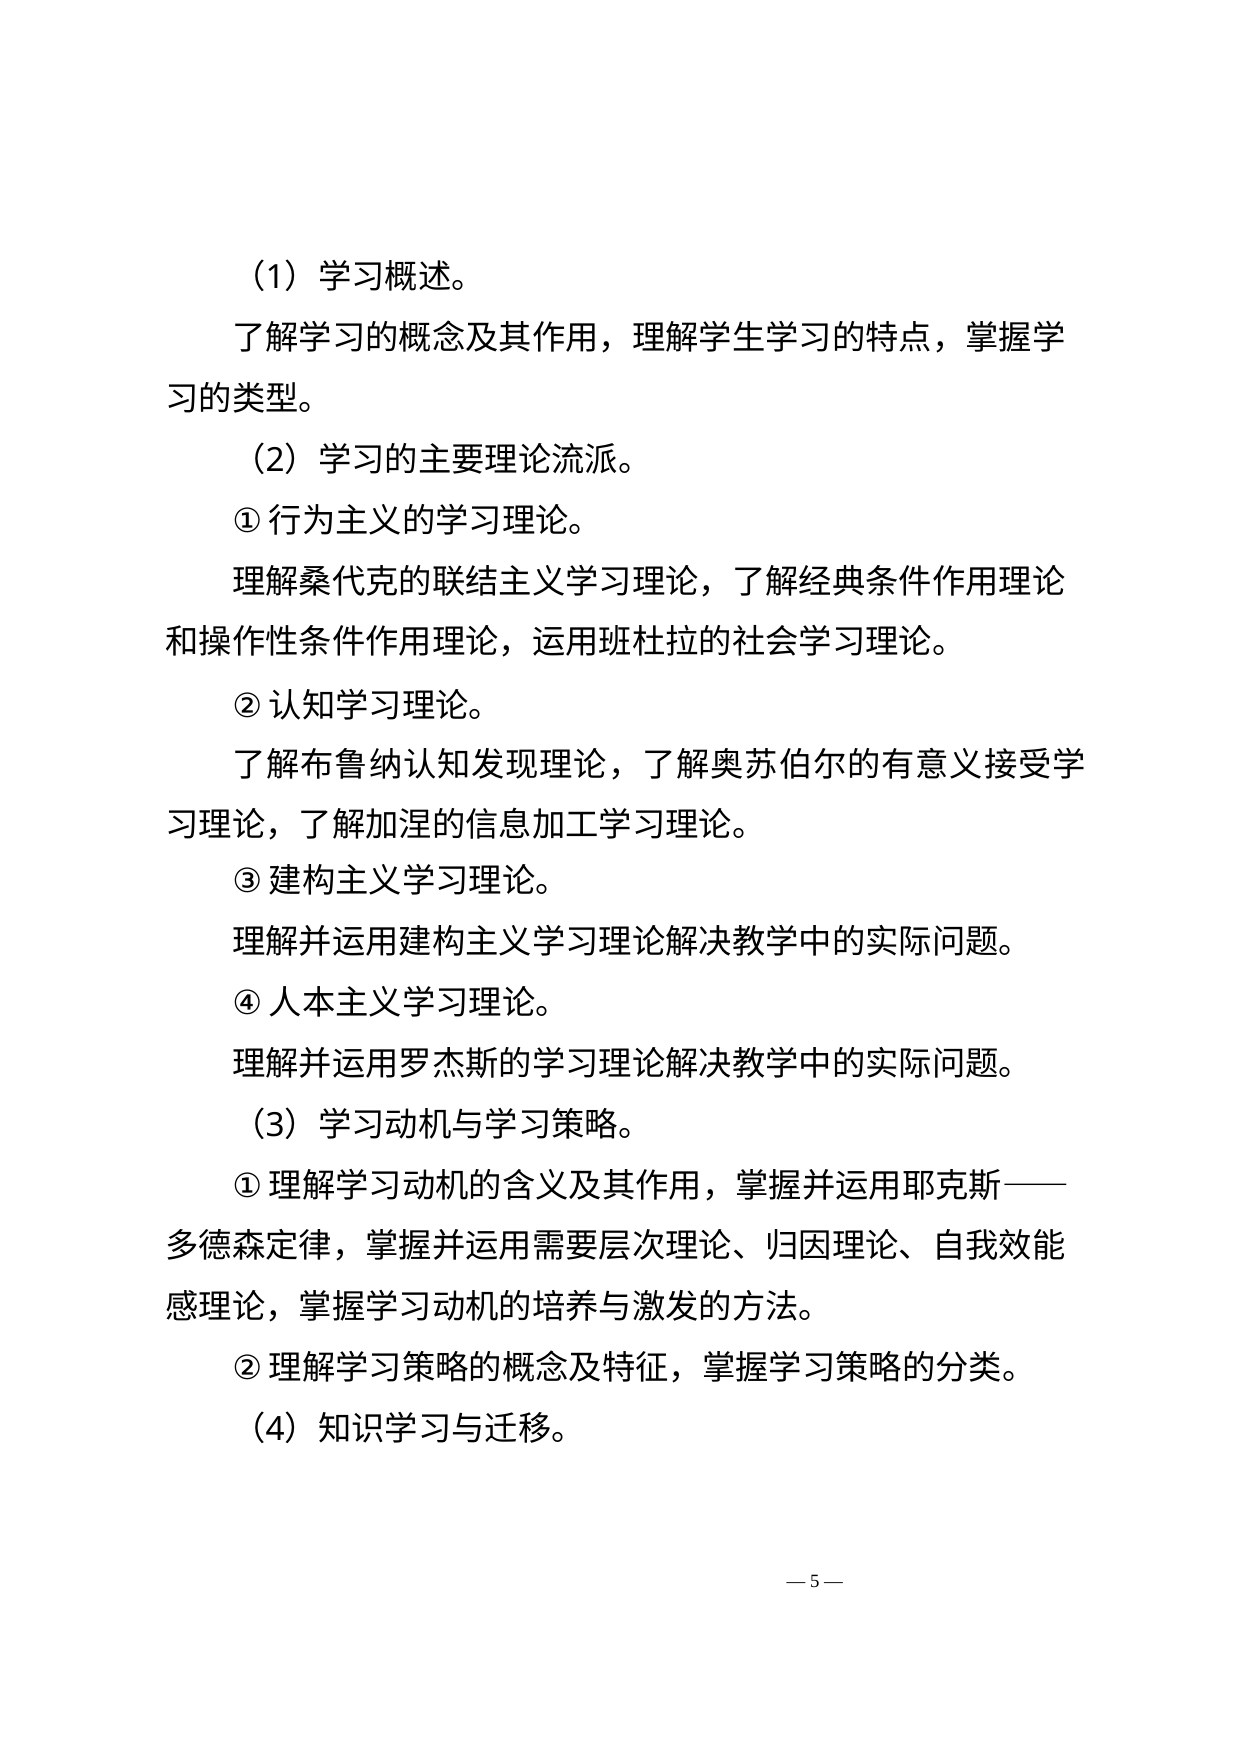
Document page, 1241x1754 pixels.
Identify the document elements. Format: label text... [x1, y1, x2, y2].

text 理解桑代克的联结主义学习理论，了解经典条件作用理论和操作性条件作用理论，运用班杜拉的社会学习理论。 [165, 548, 1087, 670]
text ③建构主义学习理论。 [165, 848, 1087, 909]
text ①理解学习动机的含义及其作用，掌握并运用耶克斯——多德森定律，掌握并运用需要层次理论、归因理论、自我效能感理论，掌握学习动机的培养与激发的方法。 [165, 1152, 1087, 1335]
text （2）学习的主要理论流派。 [165, 427, 1087, 487]
text 了解学习的概念及其作用，理解学生学习的特点，掌握学习的类型。 [165, 305, 1087, 427]
text 理解并运用罗杰斯的学习理论解决教学中的实际问题。 [165, 1031, 1087, 1091]
text ②理解学习策略的概念及特征，掌握学习策略的分类。 [165, 1335, 1087, 1396]
text （3）学习动机与学习策略。 [165, 1091, 1087, 1152]
text 了解布鲁纳认知发现理论，了解奥苏伯尔的有意义接受学习理论，了解加涅的信息加工学习理论。 [165, 729, 1087, 848]
text 理解并运用建构主义学习理论解决教学中的实际问题。 [165, 909, 1087, 970]
text （4）知识学习与迁移。 [165, 1396, 1087, 1456]
text ②认知学习理论。 [165, 670, 1087, 729]
text （1）学习概述。 [165, 244, 1087, 305]
text ④人本主义学习理论。 [165, 970, 1087, 1031]
text ①行为主义的学习理论。 [165, 487, 1087, 548]
